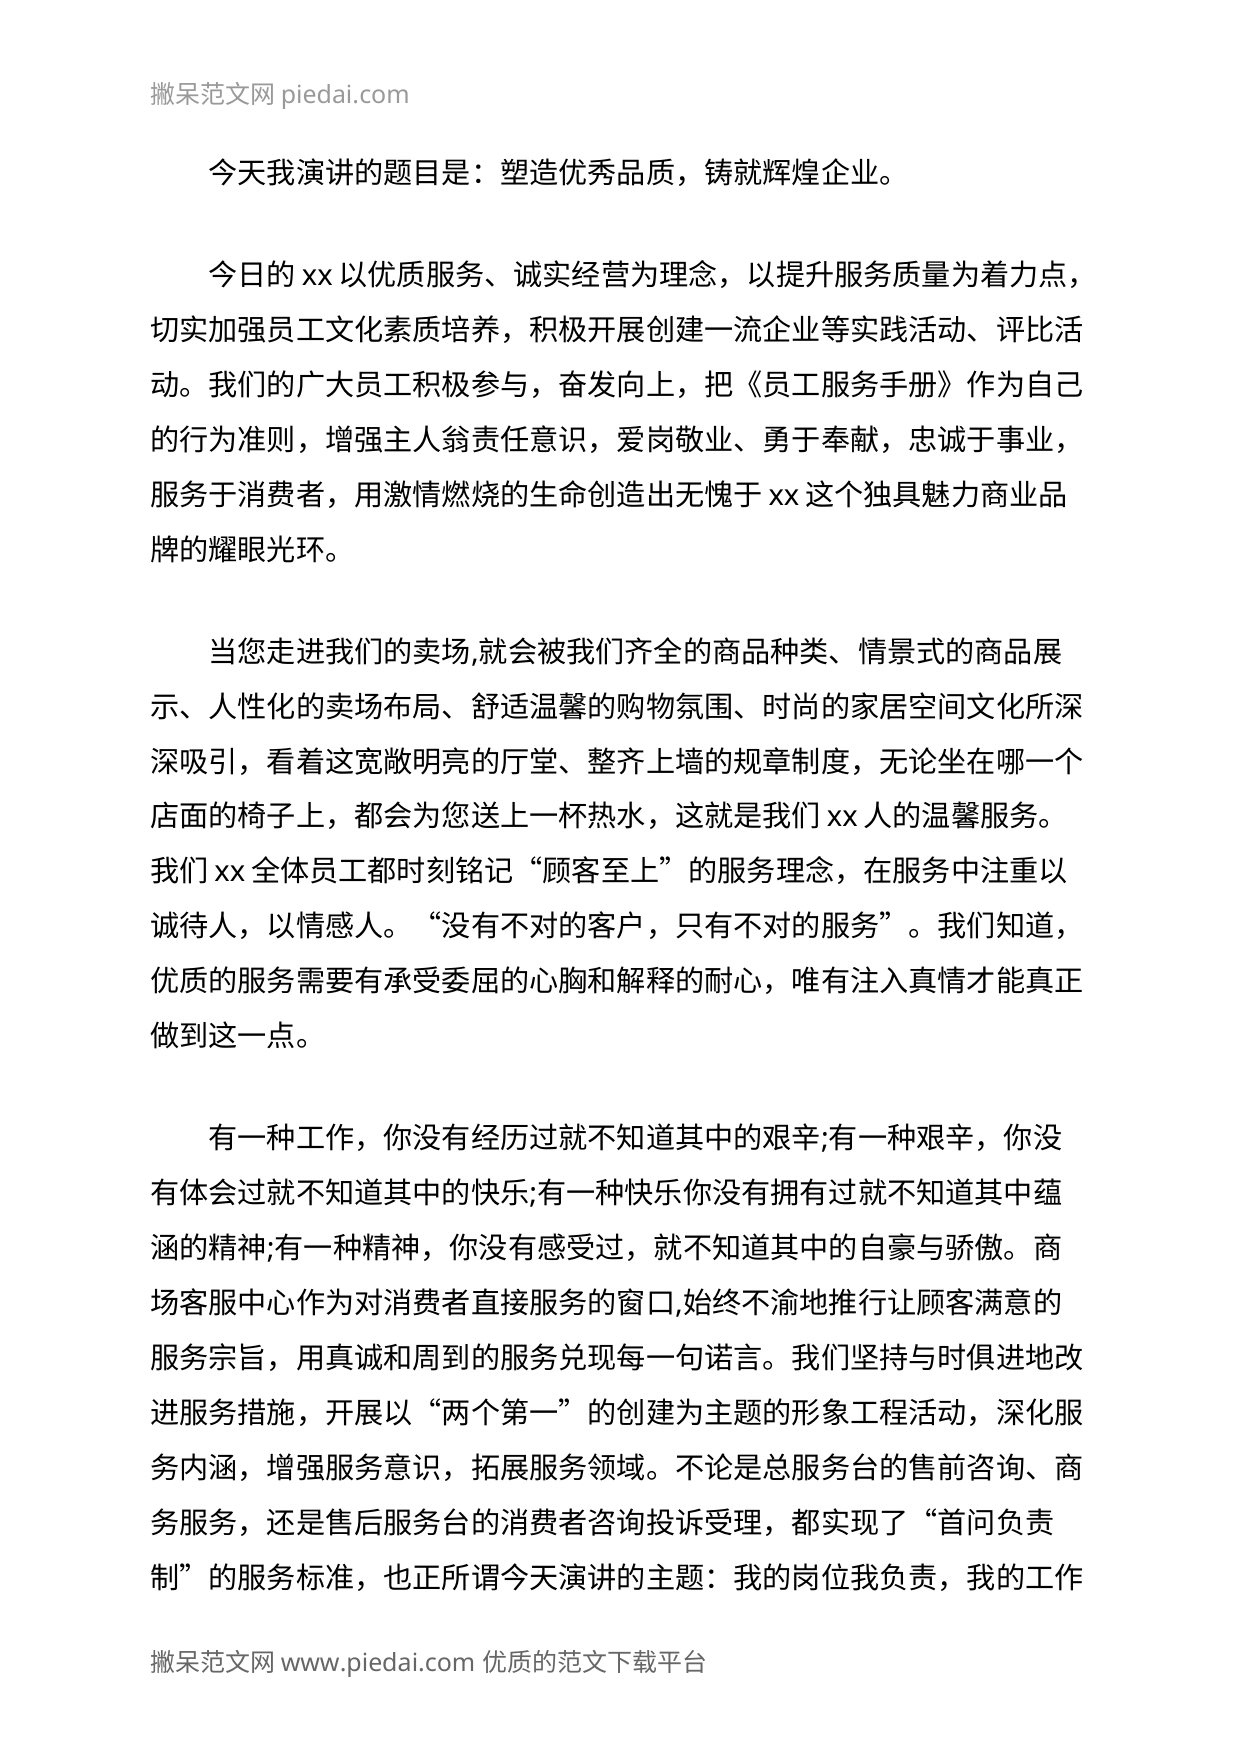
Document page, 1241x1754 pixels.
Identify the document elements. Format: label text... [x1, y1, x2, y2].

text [150, 1114, 1090, 1596]
text 今天我演讲的题目是：塑造优秀品质，铸就辉煌企业。 [150, 150, 1090, 192]
text 当您走进我们的卖场,就会被我们齐全的商品种类、情景式的商品展示、人性化的卖场布局、舒适温馨的购物氛围、时尚的家居空间文化所深深吸引，看着这宽敞明亮的厅堂、整齐上墙的规章制度，无论坐在哪一个店面的椅子上，都会为您送上一杯热水，这就是我们xx人的温馨服务。我们xx全体员工都时刻铭记“顾客至上”的服务理念，在服务中注重以诚待人，以情感人。“没有不对的客户，只有不对的服务”。我们知道，优质的服务需要有承受委屈的心胸和解释的耐心，唯有注入真情才能真正做到这一点。 [150, 628, 1090, 1055]
text 今日的xx以优质服务、诚实经营为理念，以提升服务质量为着力点，切实加强员工文化素质培养，积极开展创建一流企业等实践活动、评比活动。我们的广大员工积极参与，奋发向上，把《员工服务手册》作为自己的行为准则，增强主人翁责任意识，爱岗敬业、勇于奉献，忠诚于事业，服务于消费者，用激情燃烧的生命创造出无愧于xx这个独具魅力商业品牌的耀眼光环。 [150, 252, 1090, 569]
